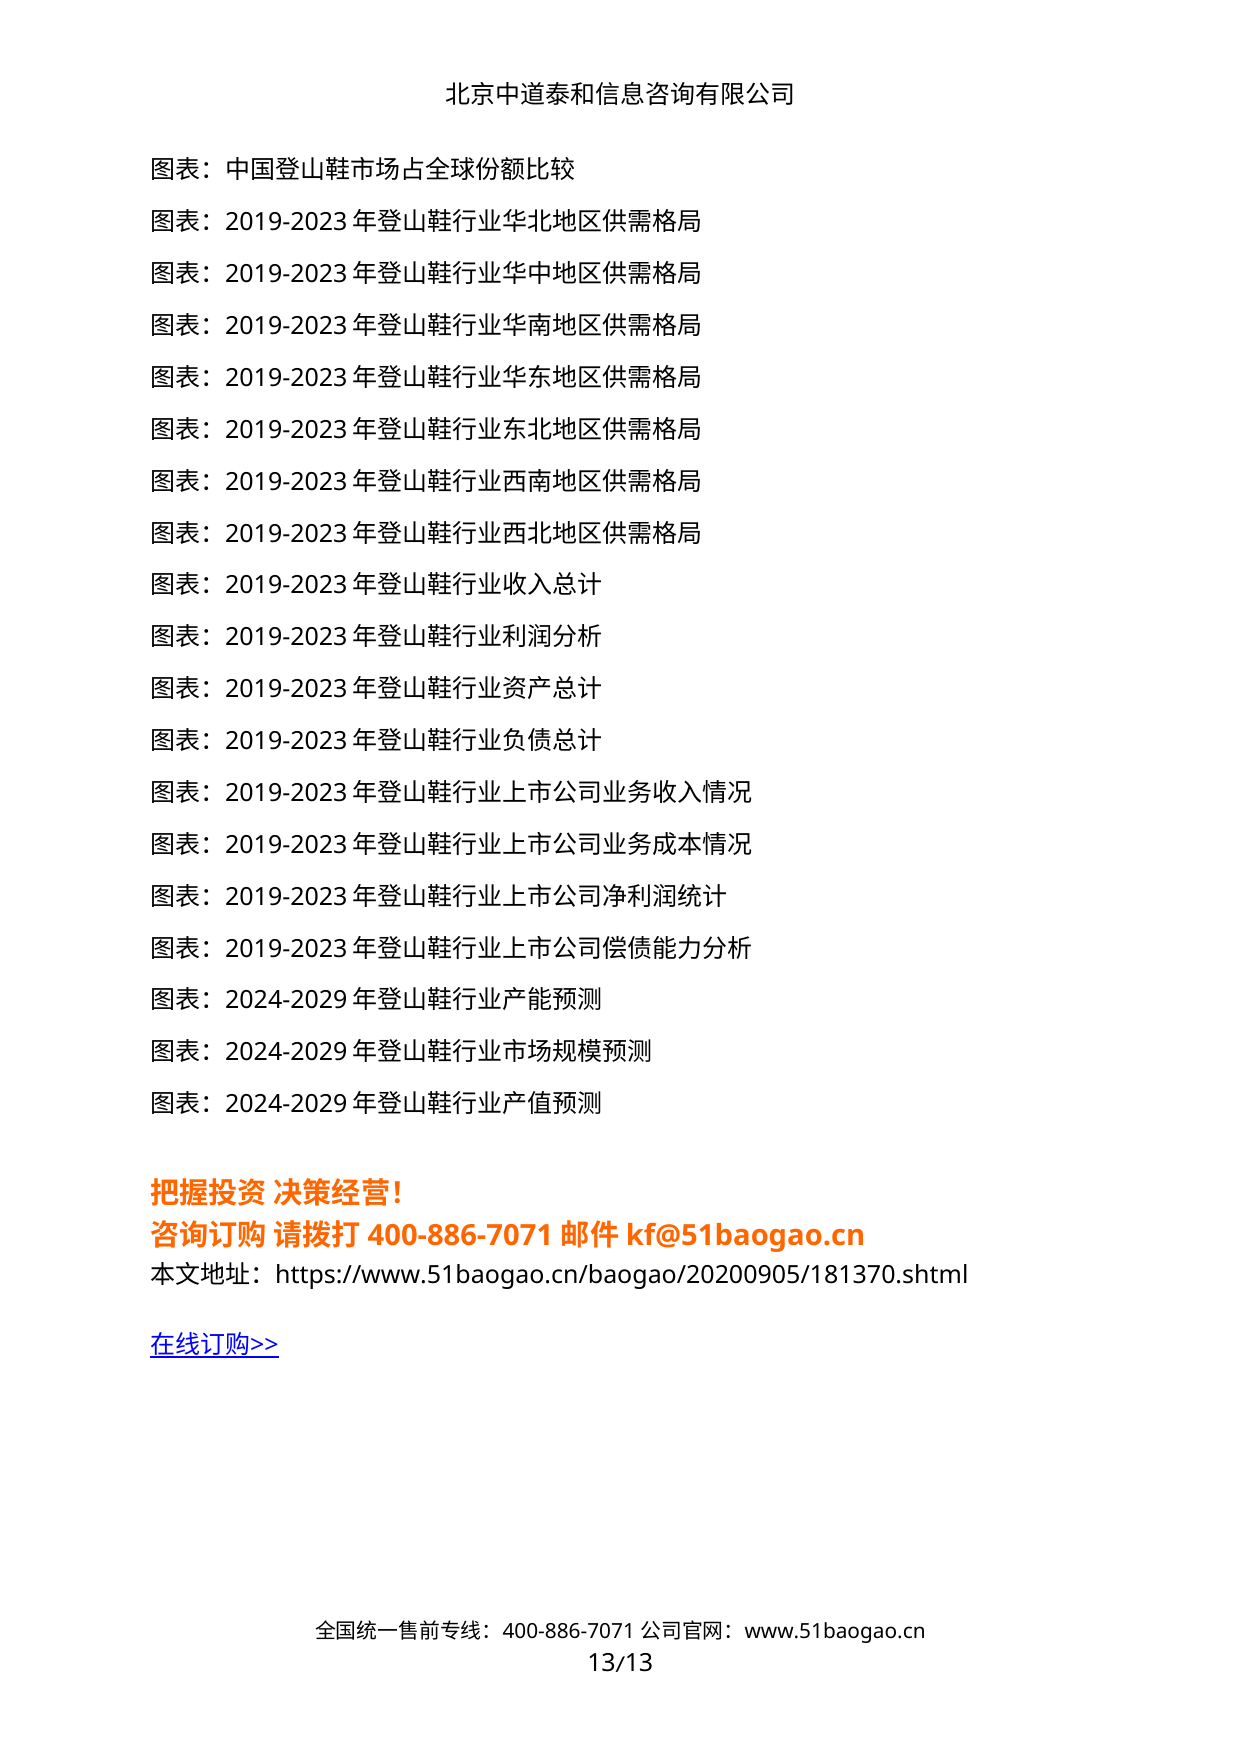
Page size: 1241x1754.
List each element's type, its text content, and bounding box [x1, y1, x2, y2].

text 图表：2019-2023年登山鞋行业负债总计 [150, 721, 1090, 757]
text 图表：2019-2023年登山鞋行业上市公司净利润统计 [150, 876, 1090, 912]
text 图表：2019-2023年登山鞋行业华中地区供需格局 [150, 254, 1090, 290]
text 图表：2024-2029年登山鞋行业市场规模预测 [150, 1032, 1090, 1068]
text 图表：2019-2023年登山鞋行业上市公司业务成本情况 [150, 824, 1090, 861]
text 图表：2024-2029年登山鞋行业产值预测 [150, 1084, 1090, 1120]
text 图表：2019-2023年登山鞋行业资产总计 [150, 669, 1090, 705]
text 图表：2019-2023年登山鞋行业西南地区供需格局 [150, 461, 1090, 497]
text 图表：2019-2023年登山鞋行业收入总计 [150, 565, 1090, 601]
text 图表：2019-2023年登山鞋行业华北地区供需格局 [150, 202, 1090, 238]
text 图表：2019-2023年登山鞋行业利润分析 [150, 617, 1090, 653]
text 图表：2024-2029年登山鞋行业产能预测 [150, 980, 1090, 1016]
text 把握投资 决策经营！咨询订购 请拨打 400-886-7071 邮件 kf@51baogao.cn本文地址：https://www.51baogao.cn/baogao/20200905/181370.shtml [150, 1136, 1090, 1291]
text 图表：2019-2023年登山鞋行业上市公司偿债能力分析 [150, 928, 1090, 964]
text 图表：2019-2023年登山鞋行业西北地区供需格局 [150, 513, 1090, 549]
text 图表：中国登山鞋市场占全球份额比较 [150, 150, 1090, 186]
text 图表：2019-2023年登山鞋行业华东地区供需格局 [150, 357, 1090, 394]
text 图表：2019-2023年登山鞋行业上市公司业务收入情况 [150, 772, 1090, 809]
text 在线订购>> [150, 1291, 1090, 1361]
text 图表：2019-2023年登山鞋行业华南地区供需格局 [150, 306, 1090, 342]
text 图表：2019-2023年登山鞋行业东北地区供需格局 [150, 409, 1090, 446]
